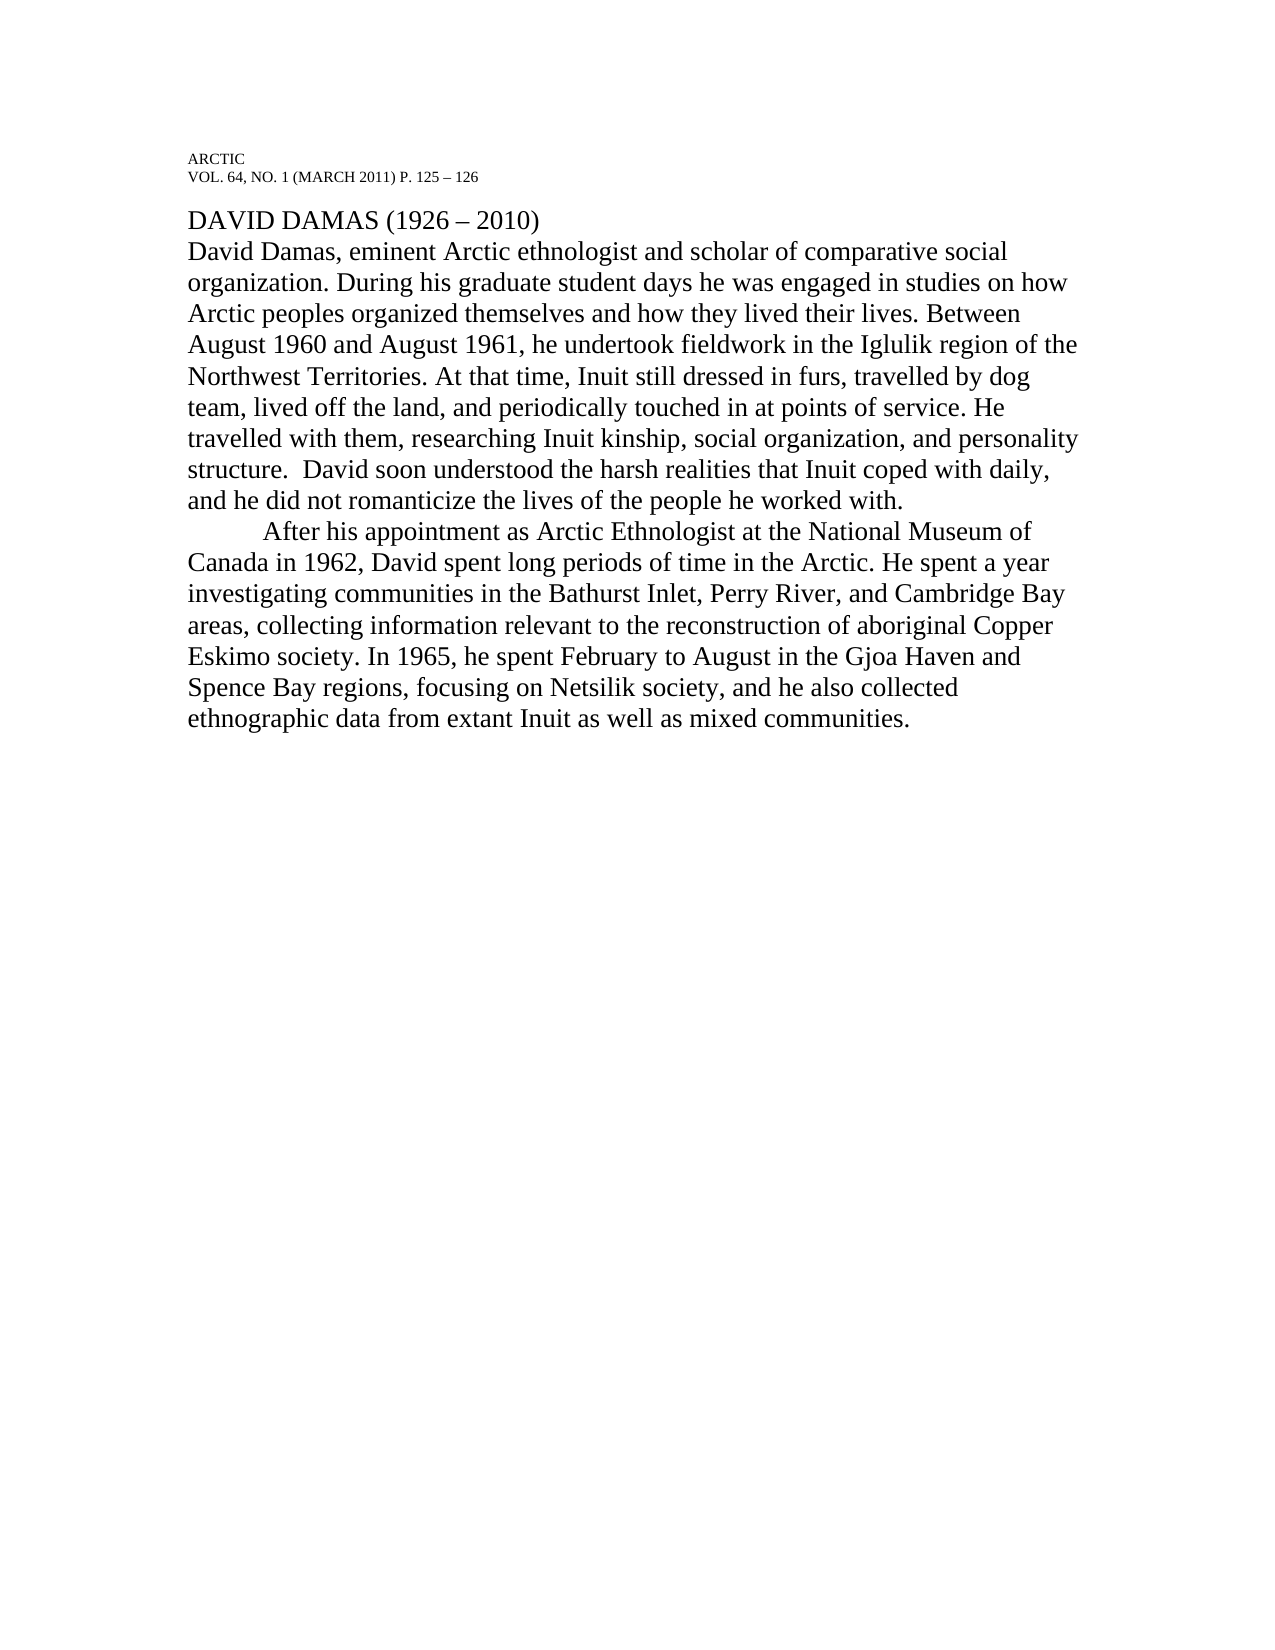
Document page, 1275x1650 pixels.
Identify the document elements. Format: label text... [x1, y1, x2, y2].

text After his appointment as Arctic Ethnologist at the National Museum of Canada in 1962, David spent long periods of time in the Arctic. He spent a year investigating communities in the Bathurst Inlet, Perry River, and Cambridge Bay areas, collecting information relevant to the reconstruction of aboriginal Copper Eskimo society. In 1965, he spent February to August in the Gjoa Haven and Spence Bay regions, focusing on Netsilik society, and he also collected ethnographic data from extant Inuit as well as mixed communities. [187, 515, 1087, 733]
text DAVID DAMAS (1926 – 2010) [187, 204, 1087, 235]
text ARCTIC [187, 150, 1087, 168]
text VOL. 64, NO. 1 (MARCH 2011) P. 125 – 126 [187, 168, 1087, 186]
text David Damas, eminent Arctic ethnologist and scholar of comparative social organization. During his graduate student days he was engaged in studies on how Arctic peoples organized themselves and how they lived their lives. Between August 1960 and August 1961, he undertook fieldwork in the Iglulik region of the Northwest Territories. At that time, Inuit still dressed in furs, travelled by dog team, lived off the land, and periodically touched in at points of service. He travelled with them, researching Inuit kinship, social organization, and personality structure. David soon understood the harsh realities that Inuit coped with daily, and he did not romanticize the lives of the people he worked with. [187, 235, 1087, 515]
